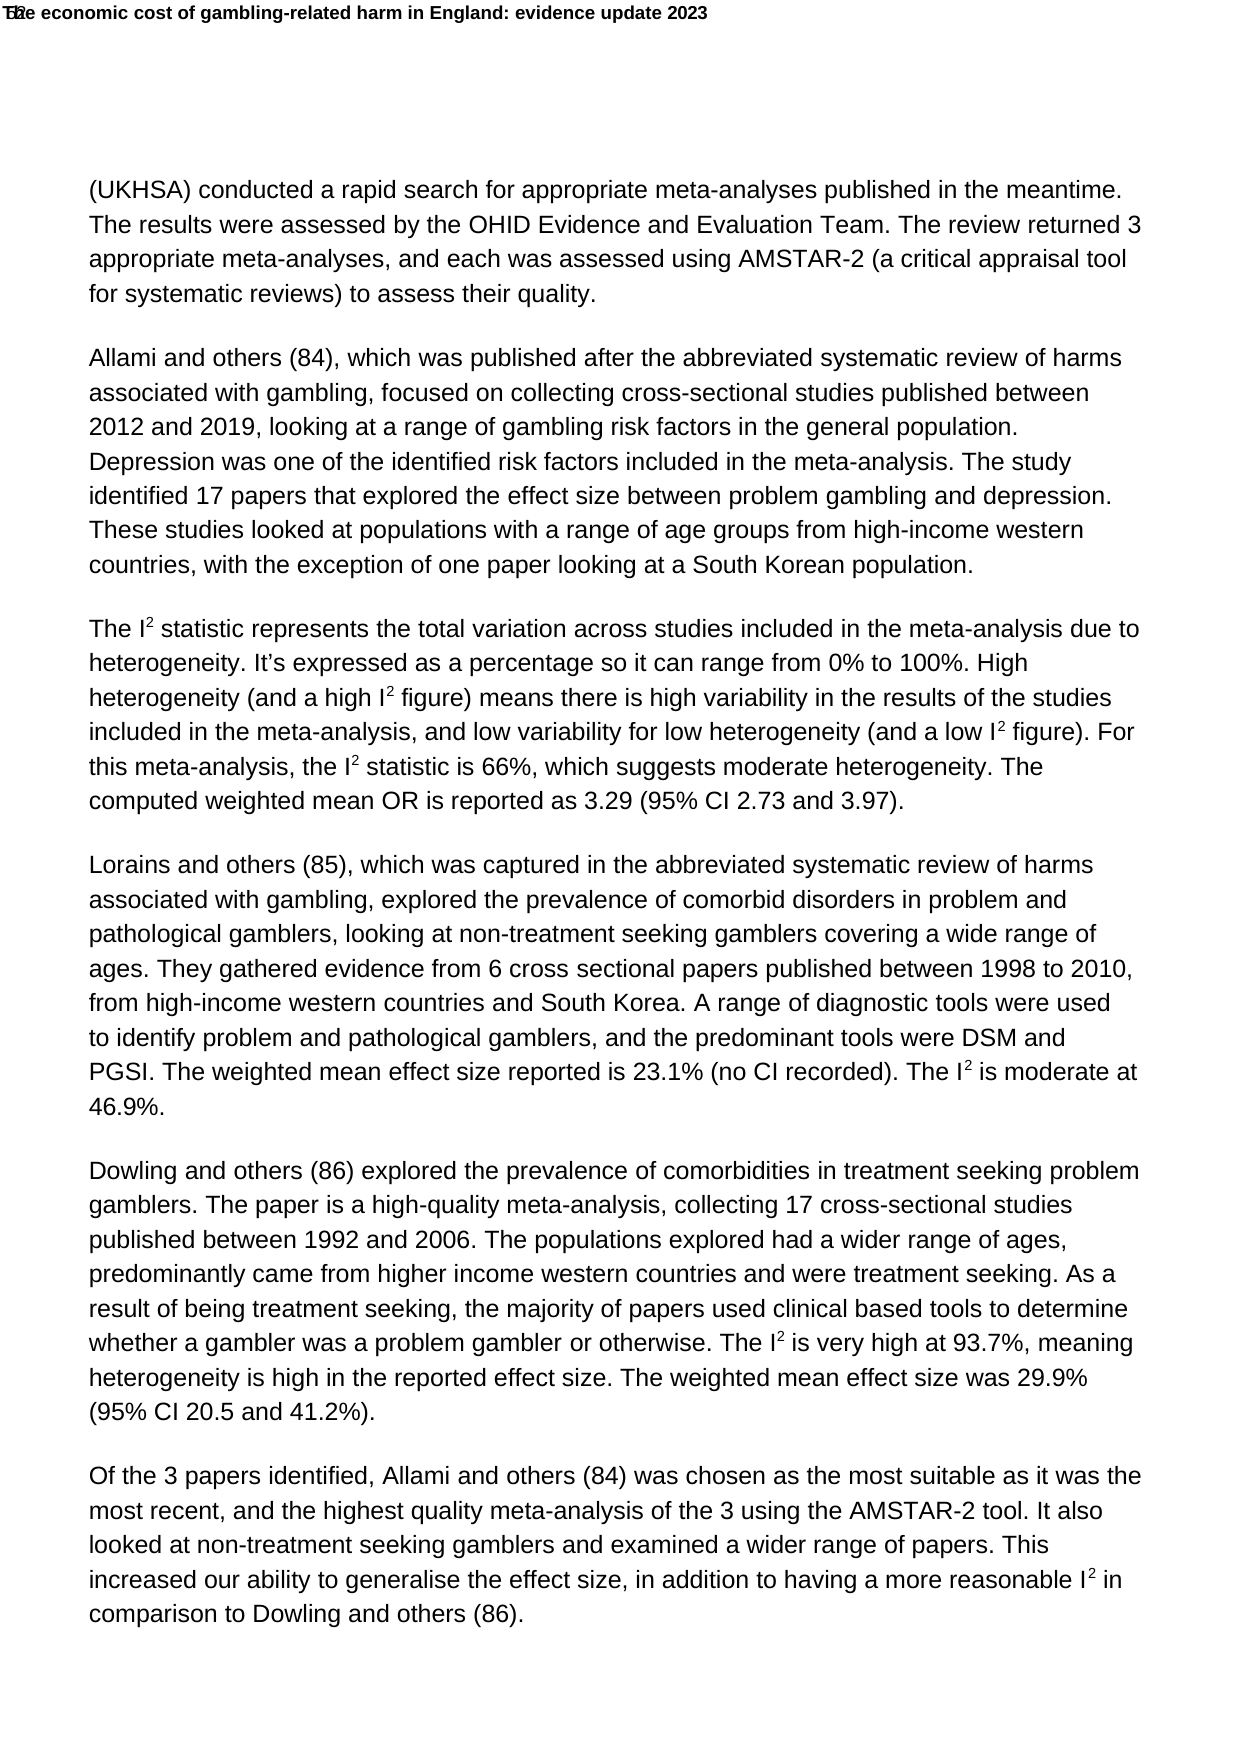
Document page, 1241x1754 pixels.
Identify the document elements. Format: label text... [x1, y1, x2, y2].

text Depression was one of the identified risk factors included in the meta-analysis. The study identified 17 papers that explored the effect size between problem gambling and depression. These studies looked at populations with a range of age groups from high-income western countries, with the exception of one paper looking at a South Korean population. [88, 446, 1142, 579]
text The I2 statistic represents the total variation across studies included in the meta-analysis due to heterogeneity. It’s expressed as a percentage so it can range from 0% to 100%. High heterogeneity (and a high I2 figure) means there is high variability in the results of the studies included in the meta-analysis, and low variability for low heterogeneity (and a low I2 figure). For this meta-analysis, the I2 statistic is 66%, which suggests moderate heterogeneity. The computed weighted mean OR is reported as 3.29 (95% CI 2.73 and 3.97). [88, 614, 1142, 815]
text Of the 3 papers identified, Allami and others (84) was chosen as the most suitable as it was the most recent, and the highest quality meta-analysis of the 3 using the AMSTAR-2 tool. It also looked at non-treatment seeking gamblers and examined a wider range of papers. This increased our ability to generalise the effect size, in addition to having a more reasonable I2 in comparison to Dowling and others (86). [88, 1461, 1142, 1628]
text Allami and others (84), which was published after the abbreviated systematic review of harms associated with gambling, focused on collecting cross-sectional studies published between 2012 and 2019, looking at a range of gambling risk factors in the general population. [88, 343, 1142, 441]
text Lorains and others (85), which was captured in the abbreviated systematic review of harms associated with gambling, explored the prevalence of comorbid disorders in problem and pathological gamblers, looking at non-treatment seeking gamblers covering a wide range of ages. They gathered evidence from 6 cross sectional papers published between 1998 to 2010, from high-income western countries and South Korea. A range of diagnostic tools were used to identify problem and pathological gamblers, and the predominant tools were DSM and PGSI. The weighted mean effect size reported is 23.1% (no CI recorded). The I2 is moderate at 46.9%. [88, 850, 1138, 1121]
text Dowling and others (86) explored the prevalence of comorbidities in treatment seeking problem gamblers. The paper is a high-quality meta-analysis, collecting 17 cross-sectional studies published between 1992 and 2006. The populations explored had a wider range of ages, predominantly came from higher income western countries and were treatment seeking. As a result of being treatment seeking, the majority of papers used clinical based tools to determine whether a gambler was a problem gambler or otherwise. The I2 is very high at 93.7%, meaning heterogeneity is high in the reported effect size. The weighted mean effect size was 29.9% (95% CI 20.5 and 41.2%). [88, 1156, 1142, 1426]
text (UKHSA) conducted a rapid search for appropriate meta-analyses published in the meantime. The results were assessed by the OHID Evidence and Evaluation Team. The review returned 3 appropriate meta-analyses, and each was assessed using AMSTAR-2 (a critical appraisal tool for systematic reviews) to assess their quality. [88, 176, 1142, 308]
